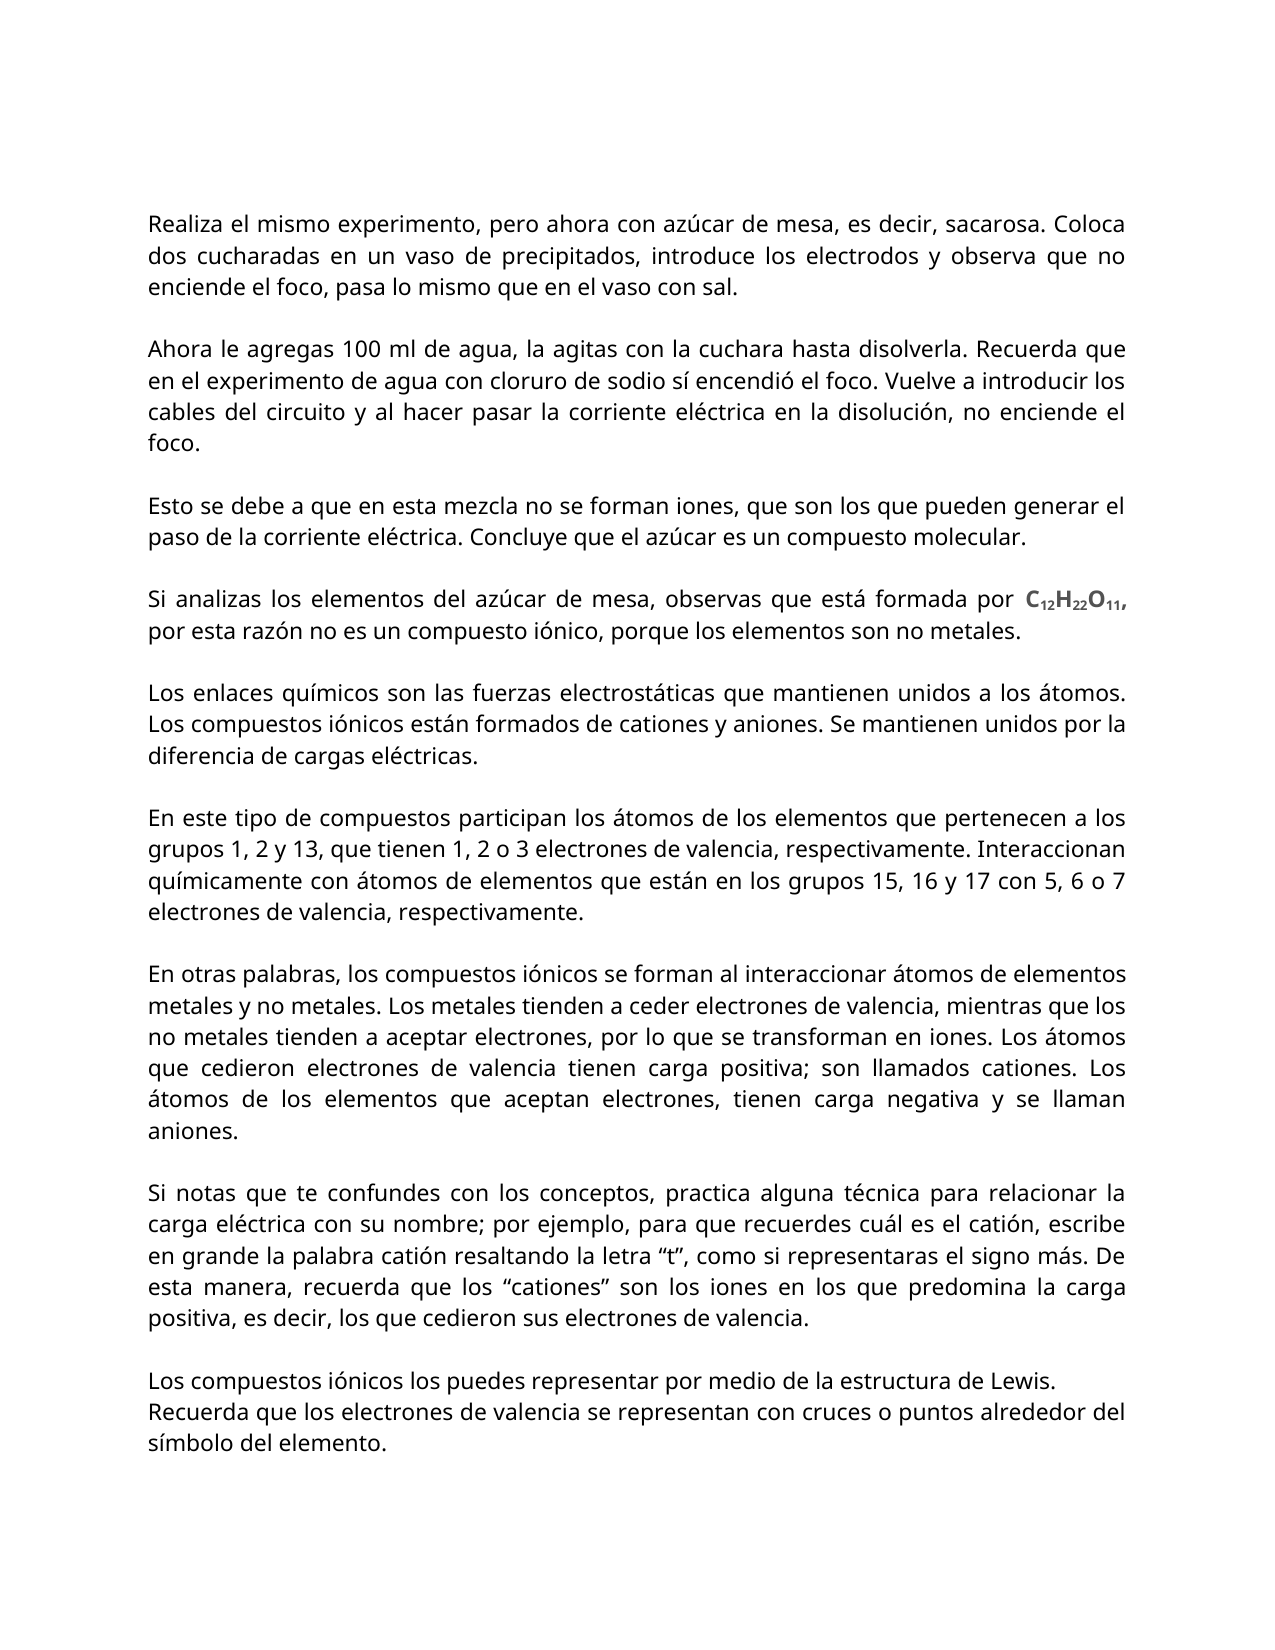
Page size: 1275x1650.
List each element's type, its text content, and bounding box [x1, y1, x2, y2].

text Realiza el mismo experimento, pero ahora con azúcar de mesa, es decir, sacarosa. Coloca dos cucharadas en un vaso de precipitados, introduce los electrodos y observa que no enciende el foco, pasa lo mismo que en el vaso con sal. [148, 208, 1127, 302]
text Si analizas los elementos del azúcar de mesa, observas que está formada por C12H22O11, por esta razón no es un compuesto iónico, porque los elementos son no metales. [148, 583, 1127, 646]
text En otras palabras, los compuestos iónicos se forman al interaccionar átomos de elementos metales y no metales. Los metales tienden a ceder electrones de valencia, mientras que los no metales tienden a aceptar electrones, por lo que se transforman en iones. Los átomos que cedieron electrones de valencia tienen carga positiva; son llamados cationes. Los átomos de los elementos que aceptan electrones, tienen carga negativa y se llaman aniones. [148, 958, 1127, 1146]
text Esto se debe a que en esta mezcla no se forman iones, que son los que pueden generar el paso de la corriente eléctrica. Concluye que el azúcar es un compuesto molecular. [148, 490, 1127, 552]
text Recuerda que los electrones de valencia se representan con cruces o puntos alrededor del símbolo del elemento. [148, 1396, 1127, 1458]
text Si notas que te confundes con los conceptos, practica alguna técnica para relacionar la carga eléctrica con su nombre; por ejemplo, para que recuerdes cuál es el catión, escribe en grande la palabra catión resaltando la letra “t”, como si representaras el signo más. De esta manera, recuerda que los “cationes” son los iones en los que predomina la carga positiva, es decir, los que cedieron sus electrones de valencia. [148, 1177, 1127, 1333]
text En este tipo de compuestos participan los átomos de los elementos que pertenecen a los grupos 1, 2 y 13, que tienen 1, 2 o 3 electrones de valencia, respectivamente. Interaccionan químicamente con átomos de elementos que están en los grupos 15, 16 y 17 con 5, 6 o 7 electrones de valencia, respectivamente. [148, 802, 1127, 927]
text Los compuestos iónicos los puedes representar por medio de la estructura de Lewis. [148, 1365, 1127, 1396]
text Ahora le agregas 100 ml de agua, la agitas con la cuchara hasta disolverla. Recuerda que en el experimento de agua con cloruro de sodio sí encendió el foco. Vuelve a introducir los cables del circuito y al hacer pasar la corriente eléctrica en la disolución, no enciende el foco. [148, 333, 1127, 458]
text Los enlaces químicos son las fuerzas electrostáticas que mantienen unidos a los átomos. Los compuestos iónicos están formados de cationes y aniones. Se mantienen unidos por la diferencia de cargas eléctricas. [148, 677, 1127, 771]
